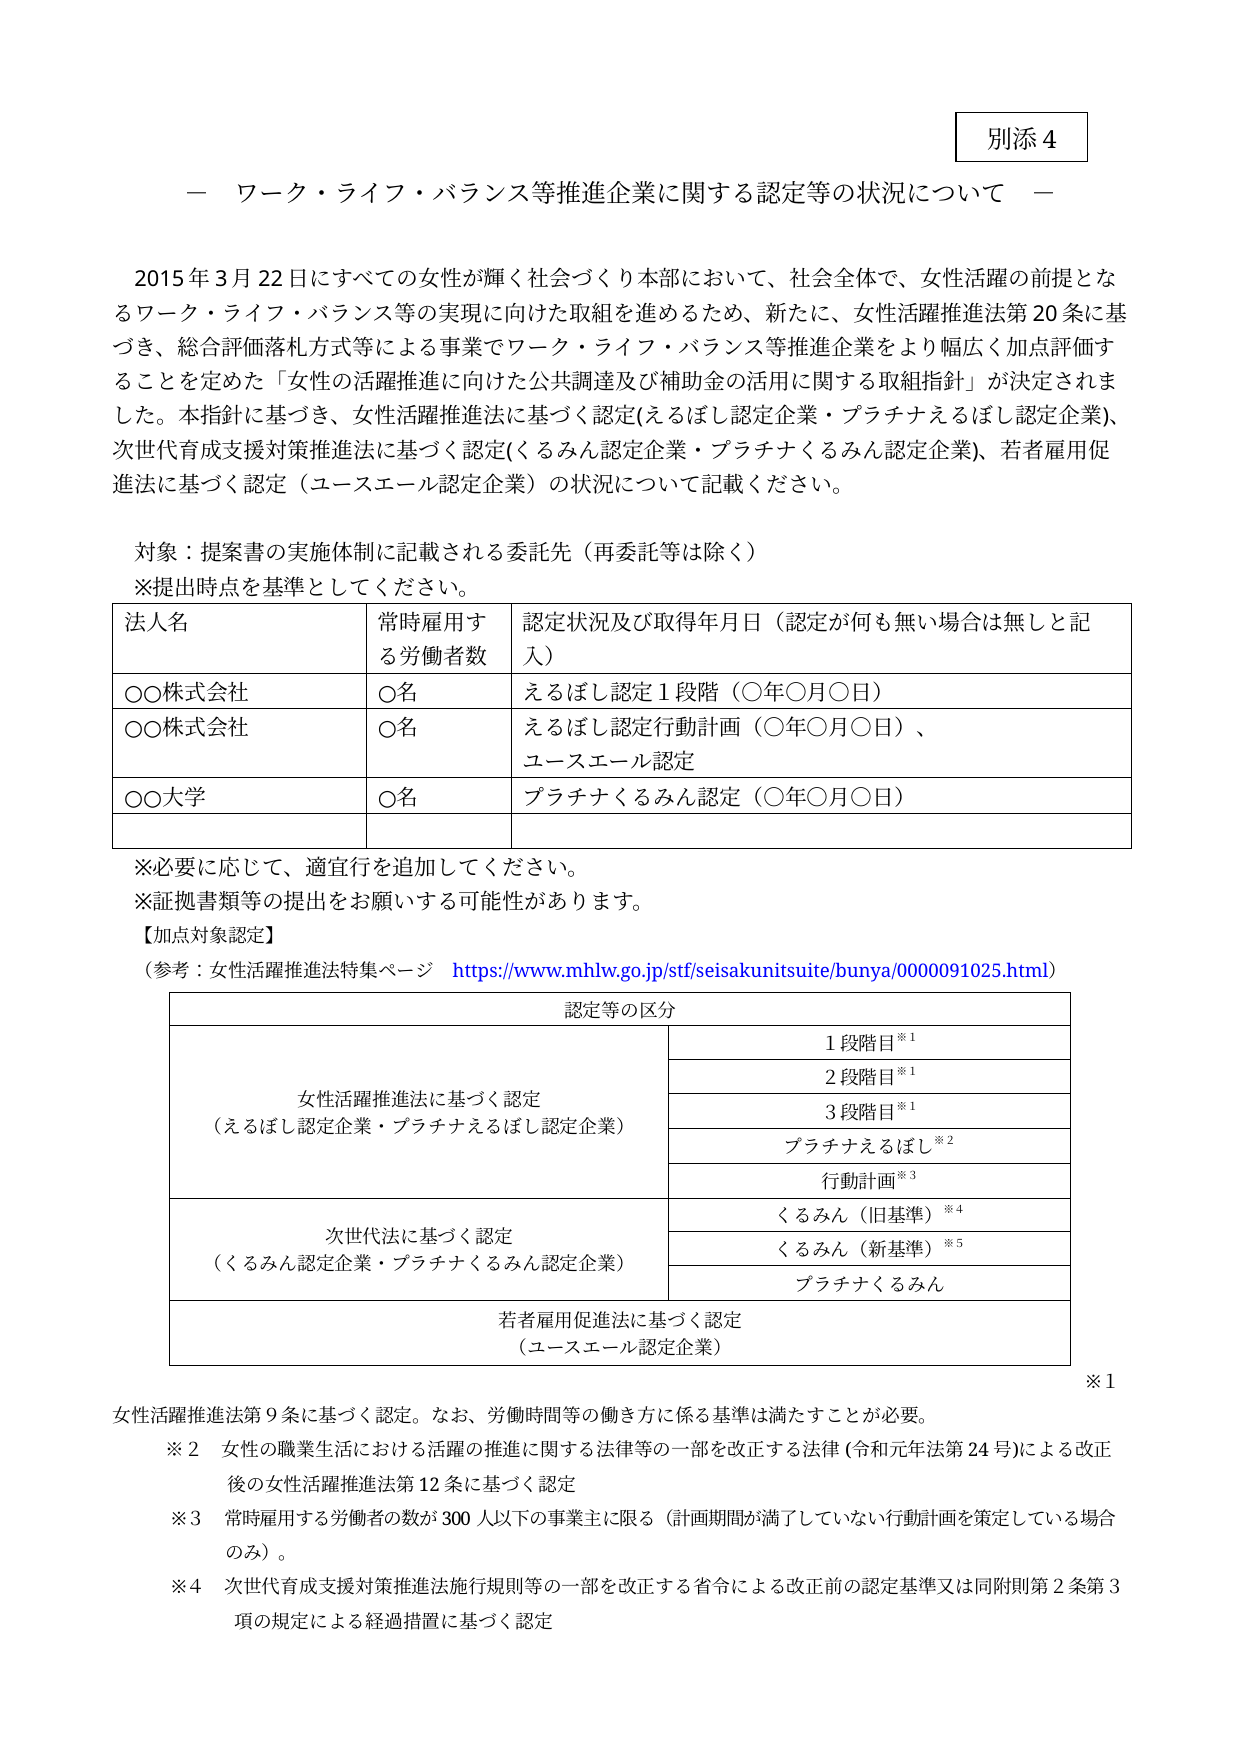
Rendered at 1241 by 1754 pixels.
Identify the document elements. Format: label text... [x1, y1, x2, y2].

text 【加点対象認定】 [134, 917, 1128, 952]
table_cell えるぼし認定行動計画（○年○月○日）、 ユースエール認定 [512, 709, 1131, 777]
table_cell プラチナくるみん認定（○年○月○日） [512, 778, 1131, 813]
text ※提出時点を基準としてください。 [112, 568, 1128, 603]
table_header 認定等の区分 [170, 993, 1070, 1025]
text 対象：提案書の実施体制に記載される委託先（再委託等は除く） [112, 534, 1128, 568]
table_cell プラチナえるぼし※２ [669, 1129, 1070, 1163]
table_cell くるみん（旧基準）※４ [669, 1199, 1070, 1231]
table_cell 女性活躍推進法に基づく認定 （えるぼし認定企業・プラチナえるぼし認定企業） [170, 1026, 668, 1197]
text ※４ 次世代育成支援対策推進法施行規則等の一部を改正する省令による改正前の認定基準又は同附則第２条第３項の規定による経過措置に基づく認定 [171, 1569, 1128, 1637]
table_cell ○名 [367, 674, 511, 708]
table_cell [512, 814, 1131, 848]
text ※２ 女性の職業生活における活躍の推進に関する法律等の一部を改正する法律 (令和元年法第24 号)による改正後の女性活躍推進法第12 条に基づく認定 [142, 1432, 1128, 1500]
text ※３ 常時雇用する労働者の数が300 人以下の事業主に限る（計画期間が満了していない行動計画を策定している場合のみ）。 [171, 1500, 1128, 1569]
text ※必要に応じて、適宜行を追加してください。 [112, 849, 1128, 883]
table_cell ○名 [367, 778, 511, 813]
text ※１ 女性活躍推進法第９条に基づく認定。なお、労働時間等の働き方に係る基準は満たすことが必要。 [112, 1363, 1128, 1432]
table_header 認定状況及び取得年月日（認定が何も無い場合は無しと記入） [512, 604, 1131, 672]
table_cell 次世代法に基づく認定 （くるみん認定企業・プラチナくるみん認定企業） [170, 1199, 668, 1300]
table_cell くるみん（新基準）※５ [669, 1232, 1070, 1265]
table_cell ３段階目※１ [669, 1094, 1070, 1128]
table_cell 若者雇用促進法に基づく認定 （ユースエール認定企業） [170, 1301, 1070, 1365]
table_cell ２段階目※１ [669, 1060, 1070, 1093]
table_header 法人名 [113, 604, 366, 672]
table_header 常時雇用する労働者数 [367, 604, 511, 672]
text － ワーク・ライフ・バランス等推進企業に関する認定等の状況について － [112, 157, 1128, 226]
text 2015年3月22日にすべての女性が輝く社会づくり本部において、社会全体で、女性活躍の前提となるワーク・ライフ・バランス等の実現に向けた取組を進めるため、新たに、女性活躍推進法第20条に基づき、総合評価落札方式等による事業でワーク・ライフ・バランス等推進企業をより幅広く加点評価することを定めた「女性の活躍推進に向けた公共調達及び補助金の活用に関する取組指針」が決定されました。本指針に基づき、女性活躍推進法に基づく認定(えるぼし認定企業・プラチナえるぼし認定企業)、次世代育成支援対策推進法に基づく認定(くるみん認定企業・プラチナくるみん認定企業)、若者雇用促進法に基づく認定（ユースエール認定企業）の状況について記載ください。 [112, 260, 1128, 500]
text ※証拠書類等の提出をお願いする可能性があります。 [112, 883, 1128, 917]
table_cell えるぼし認定１段階（○年○月○日） [512, 674, 1131, 708]
table_cell [113, 814, 366, 848]
table_cell ○○大学 [113, 778, 366, 813]
table_cell ○名 [367, 709, 511, 777]
table_cell プラチナくるみん [669, 1266, 1070, 1300]
table_cell １段階目※１ [669, 1026, 1070, 1059]
text （参考：女性活躍推進法特集ページ https://www.mhlw.go.jp/stf/seisakunitsuite/bunya/0000091025.html） [134, 952, 1128, 986]
table_cell ○○株式会社 [113, 674, 366, 708]
table_cell ○○株式会社 [113, 709, 366, 777]
table_cell [367, 814, 511, 848]
table_cell 行動計画※３ [669, 1164, 1070, 1197]
